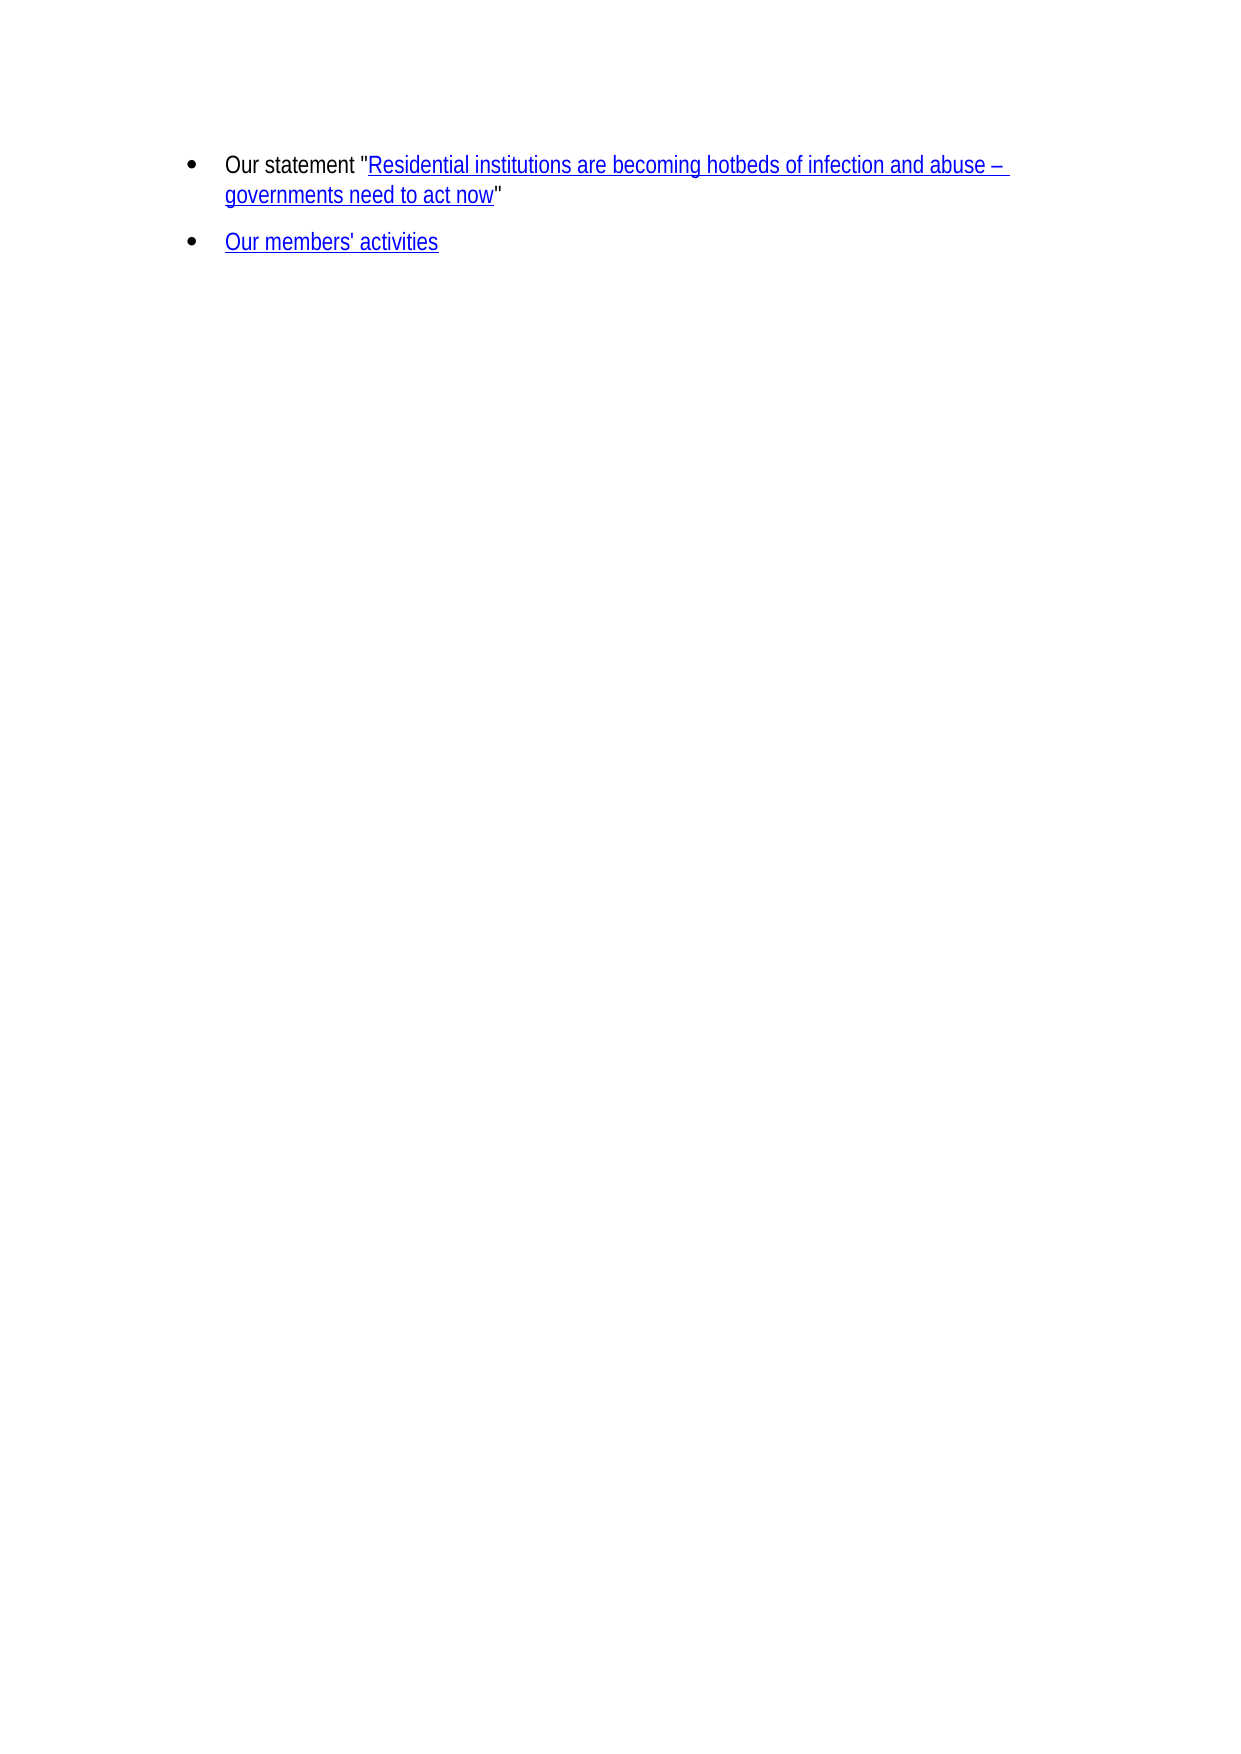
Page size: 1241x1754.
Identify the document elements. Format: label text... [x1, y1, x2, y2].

list Our members' activities [187, 227, 1053, 256]
list Our statement "Residential institutions are becoming hotbeds of infection and abuse – governments need to act now" [187, 150, 1053, 209]
